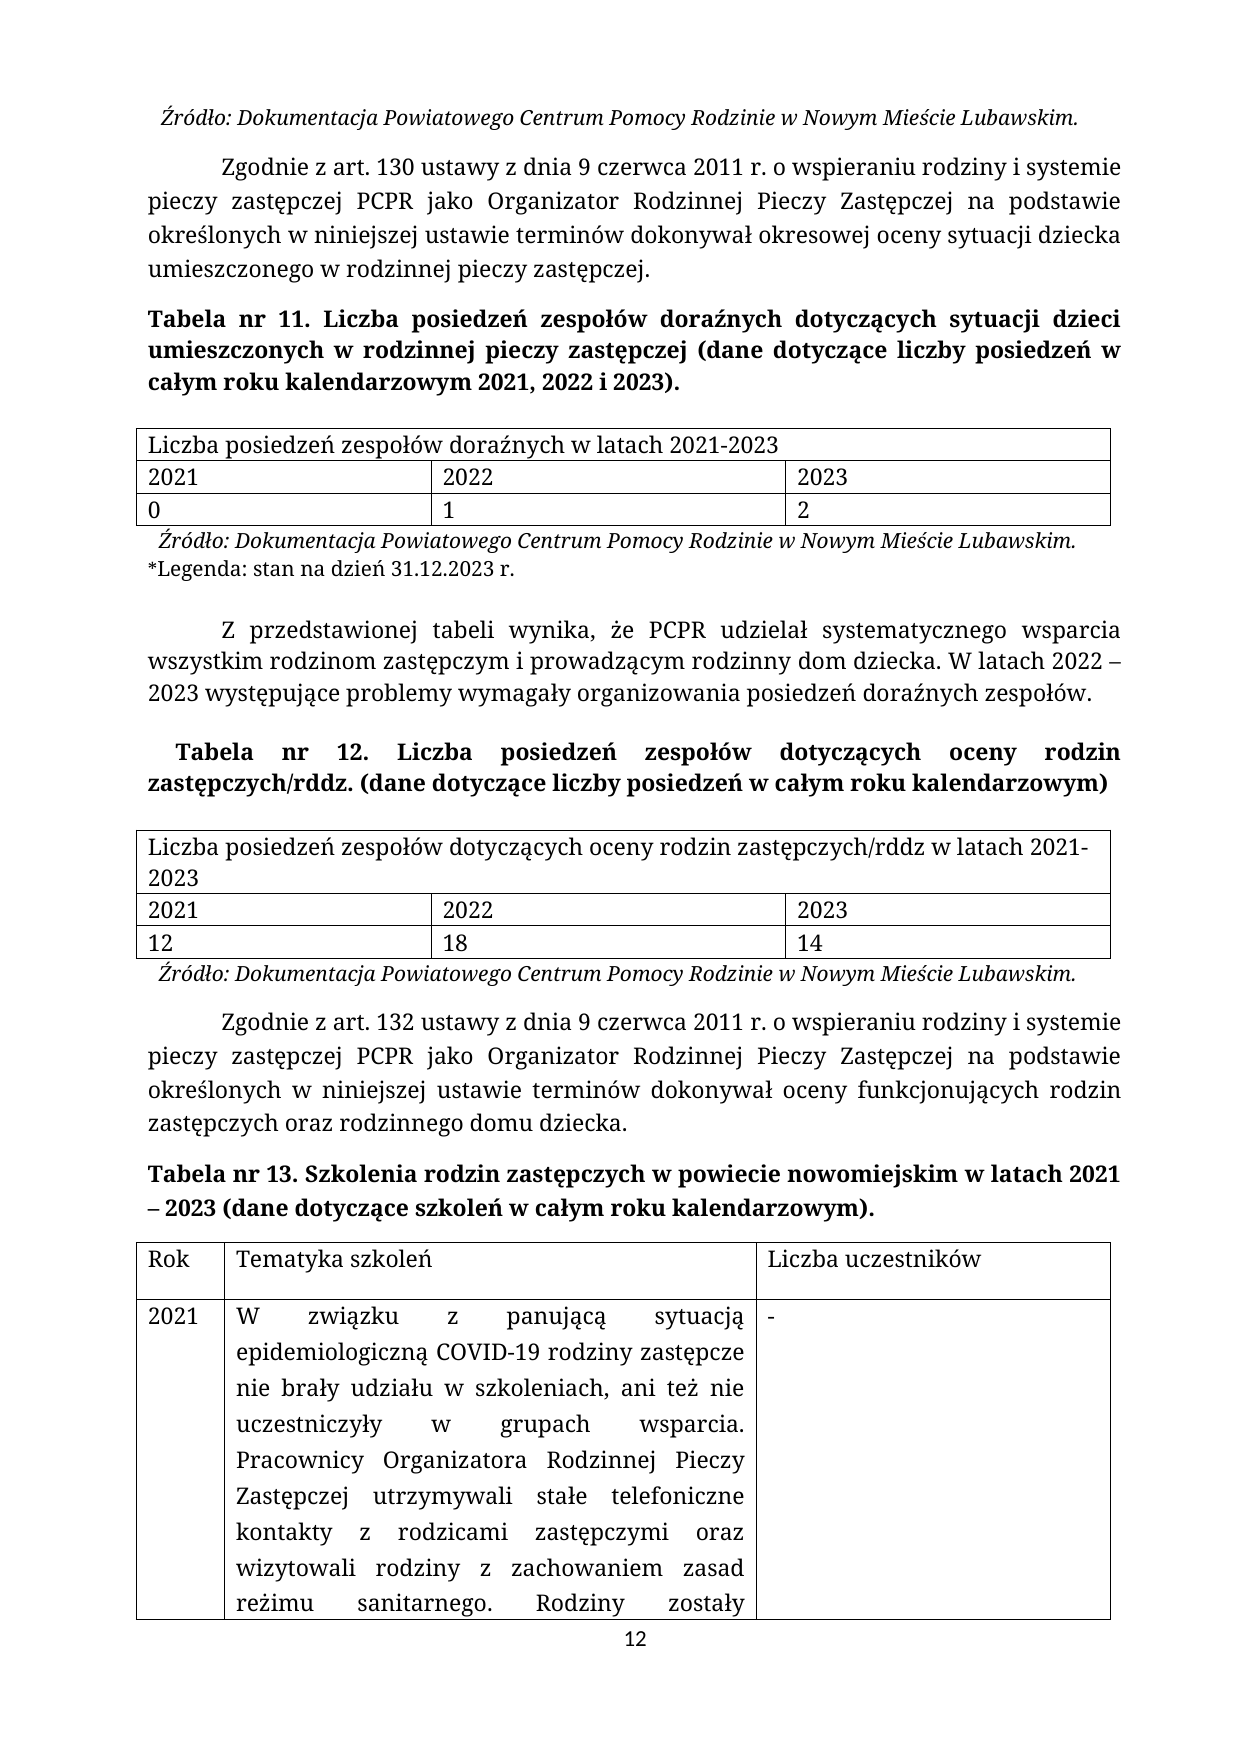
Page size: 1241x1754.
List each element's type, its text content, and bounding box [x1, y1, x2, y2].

text Źródło: Dokumentacja Powiatowego Centrum Pomocy Rodzinie w Nowym Mieście Lubawskim. [148, 526, 1122, 554]
table_cell 2023 [786, 461, 1110, 493]
text Zgodnie z art. 132 ustawy z dnia 9 czerwca 2011 r. o wspieraniu rodziny i systemie pieczy zastępczej PCPR jako Organizator Rodzinnej Pieczy Zastępczej na podstawie określonych w niniejszej ustawie terminów dokonywał oceny funkcjonujących rodzin zastępczych oraz rodzinnego domu dziecka. [148, 1006, 1122, 1138]
table_cell 2021 [137, 461, 431, 493]
table_cell 2021 [137, 1300, 224, 1619]
table_cell 2022 [432, 894, 785, 925]
table_cell 2 [786, 494, 1110, 525]
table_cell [225, 1300, 756, 1619]
text Tabela nr 13. Szkolenia rodzin zastępczych w powiecie nowomiejskim w latach 2021 – 2023 (dane dotyczące szkoleń w całym roku kalendarzowym). [148, 1158, 1122, 1223]
table_header Tematyka szkoleń [225, 1243, 756, 1299]
table_header Liczba uczestników [757, 1243, 1110, 1299]
table_cell 0 [137, 494, 431, 525]
text Źródło: Dokumentacja Powiatowego Centrum Pomocy Rodzinie w Nowym Mieście Lubawskim. [148, 103, 1122, 132]
table_cell - [757, 1300, 1110, 1619]
text Z przedstawionej tabeli wynika, że PCPR udzielał systematycznego wsparcia wszystkim rodzinom zastępczym i prowadzącym rodzinny dom dziecka. W latach 2022 – 2023 występujące problemy wymagały organizowania posiedzeń doraźnych zespołów. [148, 614, 1122, 708]
table_header Liczba posiedzeń zespołów dotyczących oceny rodzin zastępczych/rddz w latach 2021-2023 [137, 831, 1110, 893]
table_cell 2022 [432, 461, 785, 493]
table_cell 12 [137, 926, 431, 958]
table_cell 1 [432, 494, 785, 525]
text Tabela nr 12. Liczba posiedzeń zespołów dotyczących oceny rodzin zastępczych/rddz. (dane dotyczące liczby posiedzeń w całym roku kalendarzowym) [148, 736, 1122, 798]
text Źródło: Dokumentacja Powiatowego Centrum Pomocy Rodzinie w Nowym Mieście Lubawskim. [148, 959, 1122, 987]
text Tabela nr 11. Liczba posiedzeń zespołów doraźnych dotyczących sytuacji dzieci umieszczonych w rodzinnej pieczy zastępczej (dane dotyczące liczby posiedzeń w całym roku kalendarzowym 2021, 2022 i 2023). [148, 303, 1122, 397]
table_cell 2023 [786, 894, 1110, 925]
table_cell 2021 [137, 894, 431, 925]
table_header Rok [137, 1243, 224, 1299]
text Zgodnie z art. 130 ustawy z dnia 9 czerwca 2011 r. o wspieraniu rodziny i systemie pieczy zastępczej PCPR jako Organizator Rodzinnej Pieczy Zastępczej na podstawie określonych w niniejszej ustawie terminów dokonywał okresowej oceny sytuacji dziecka umieszczonego w rodzinnej pieczy zastępczej. [148, 151, 1122, 284]
table_cell 14 [786, 926, 1110, 958]
table_cell 18 [432, 926, 785, 958]
table_header Liczba posiedzeń zespołów doraźnych w latach 2021-2023 [137, 429, 1110, 460]
text *Legenda: stan na dzień 31.12.2023 r. [148, 554, 1122, 583]
